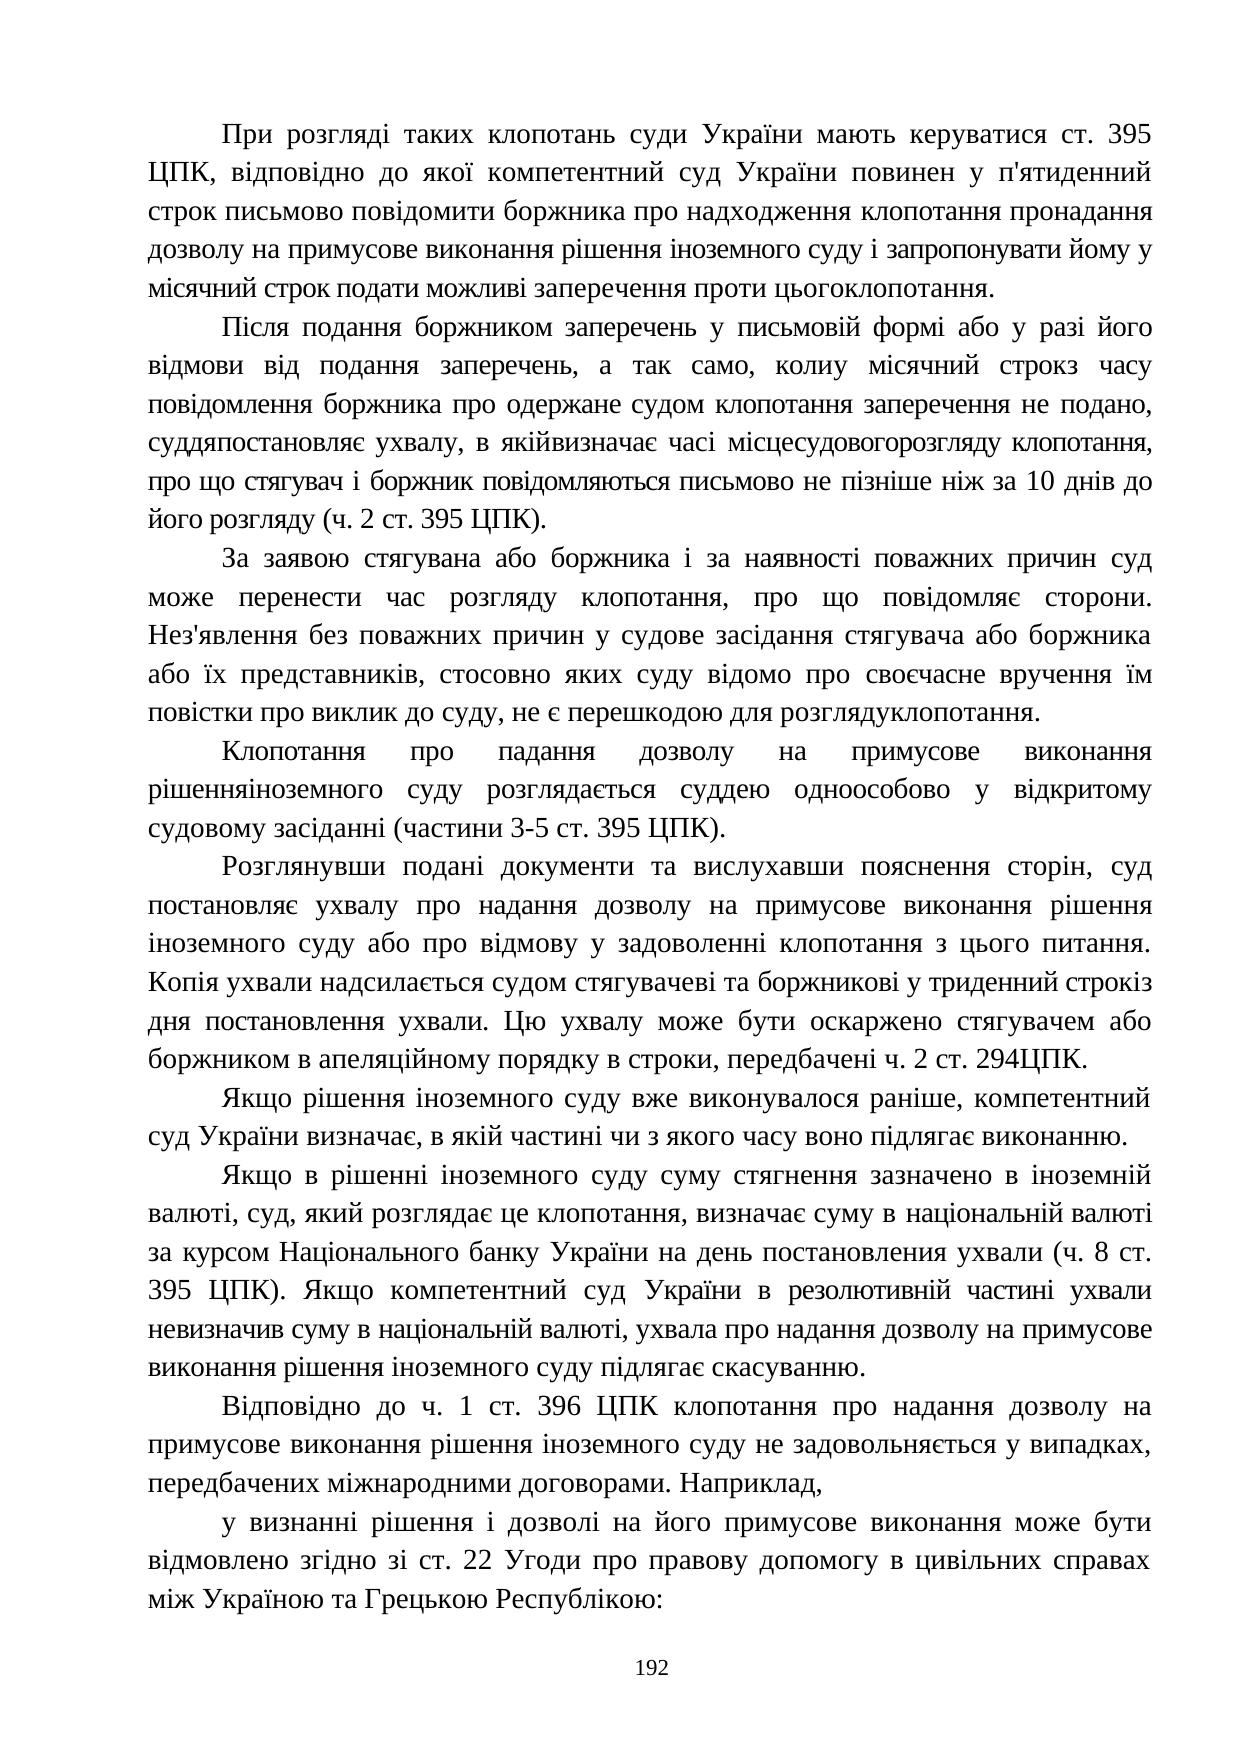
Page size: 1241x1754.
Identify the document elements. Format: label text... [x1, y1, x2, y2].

text Якщо рішення іноземного суду вже виконувалося раніше, компетентний суд України визначає, в якій частині чи з якого часу воно підлягає виконанню. [148, 1080, 1152, 1152]
text Розглянувши подані документи та вислухавши пояснення сторін, суд постановляє ухвалу про надання дозволу на примусове виконання рішення іноземного суду або про відмову у задоволенні клопотання з цього питання. Копія ухвали надсилається судом стягувачеві та боржникові у триденний строкіз дня постановлення ухвали. Цю ухвалу може бути оскаржено стягувачем або боржником в апеляційному порядку в строки, передбачені ч. 2 ст. 294ЦПК. [148, 848, 1152, 1075]
text Відповідно до ч. 1 ст. 396 ЦПК клопотання про надання дозволу на примусове виконання рішення іноземного суду не задовольняється у випадках, передбачених міжнародними договорами. Наприклад, [148, 1388, 1152, 1499]
text Клопотання про падання дозволу на примусове виконання рішенняіноземного суду розглядається суддею одноособово у відкритому судовому засіданні (частини 3-5 ст. 395 ЦПК). [148, 733, 1152, 843]
text Після подання боржником заперечень у письмовій формі або у разі його відмови від подання заперечень, а так само, колиу місячний строкз часу повідомлення боржника про одержане судом клопотання заперечення не подано, суддяпостановляє ухвалу, в якійвизначає часі місцесудовогорозгляду клопотання, про що стягувач і боржник повідомляються письмово не пізніше ніж за 10 днів до його розгляду (ч. 2 ст. 395 ЦПК). [148, 309, 1153, 535]
text Якщо в рішенні іноземного суду суму стягнення зазначено в іноземній валюті, суд, який розглядає це клопотання, визначає суму в національній валюті за курсом Національного банку України на день постановления ухвали (ч. 8 ст. 395 ЦПК). Якщо компетентний суд України в резолютивній частині ухвали невизначив суму в національній валюті, ухвала про надання дозволу на примусове виконання рішення іноземного суду підлягає скасуванню. [148, 1157, 1153, 1383]
text у визнанні рішення і дозволі на його примусове виконання може бути відмовлено згідно зі ст. 22 Угоди про правову допомогу в цивільних справах між Україною та Грецькою Республікою: [148, 1504, 1152, 1614]
text За заявою стягувана або боржника і за наявності поважних причин суд може перенести час розгляду клопотання, про що повідомляє сторони. Нез'явлення без поважних причин у судове засідання стягувача або боржника або їх представників, стосовно яких суду відомо про своєчасне вручення їм повістки про виклик до суду, не є перешкодою для розглядуклопотання. [148, 540, 1152, 728]
text При розгляді таких клопотань суди України мають керуватися ст. 395 ЦПК, відповідно до якої компетентний суд України повинен у п'ятиденний строк письмово повідомити боржника про надходження клопотання пронадання дозволу на примусове виконання рішення іноземного суду і запропонувати йому у місячний строк подати можливі заперечення проти цьогоклопотання. [148, 116, 1153, 303]
